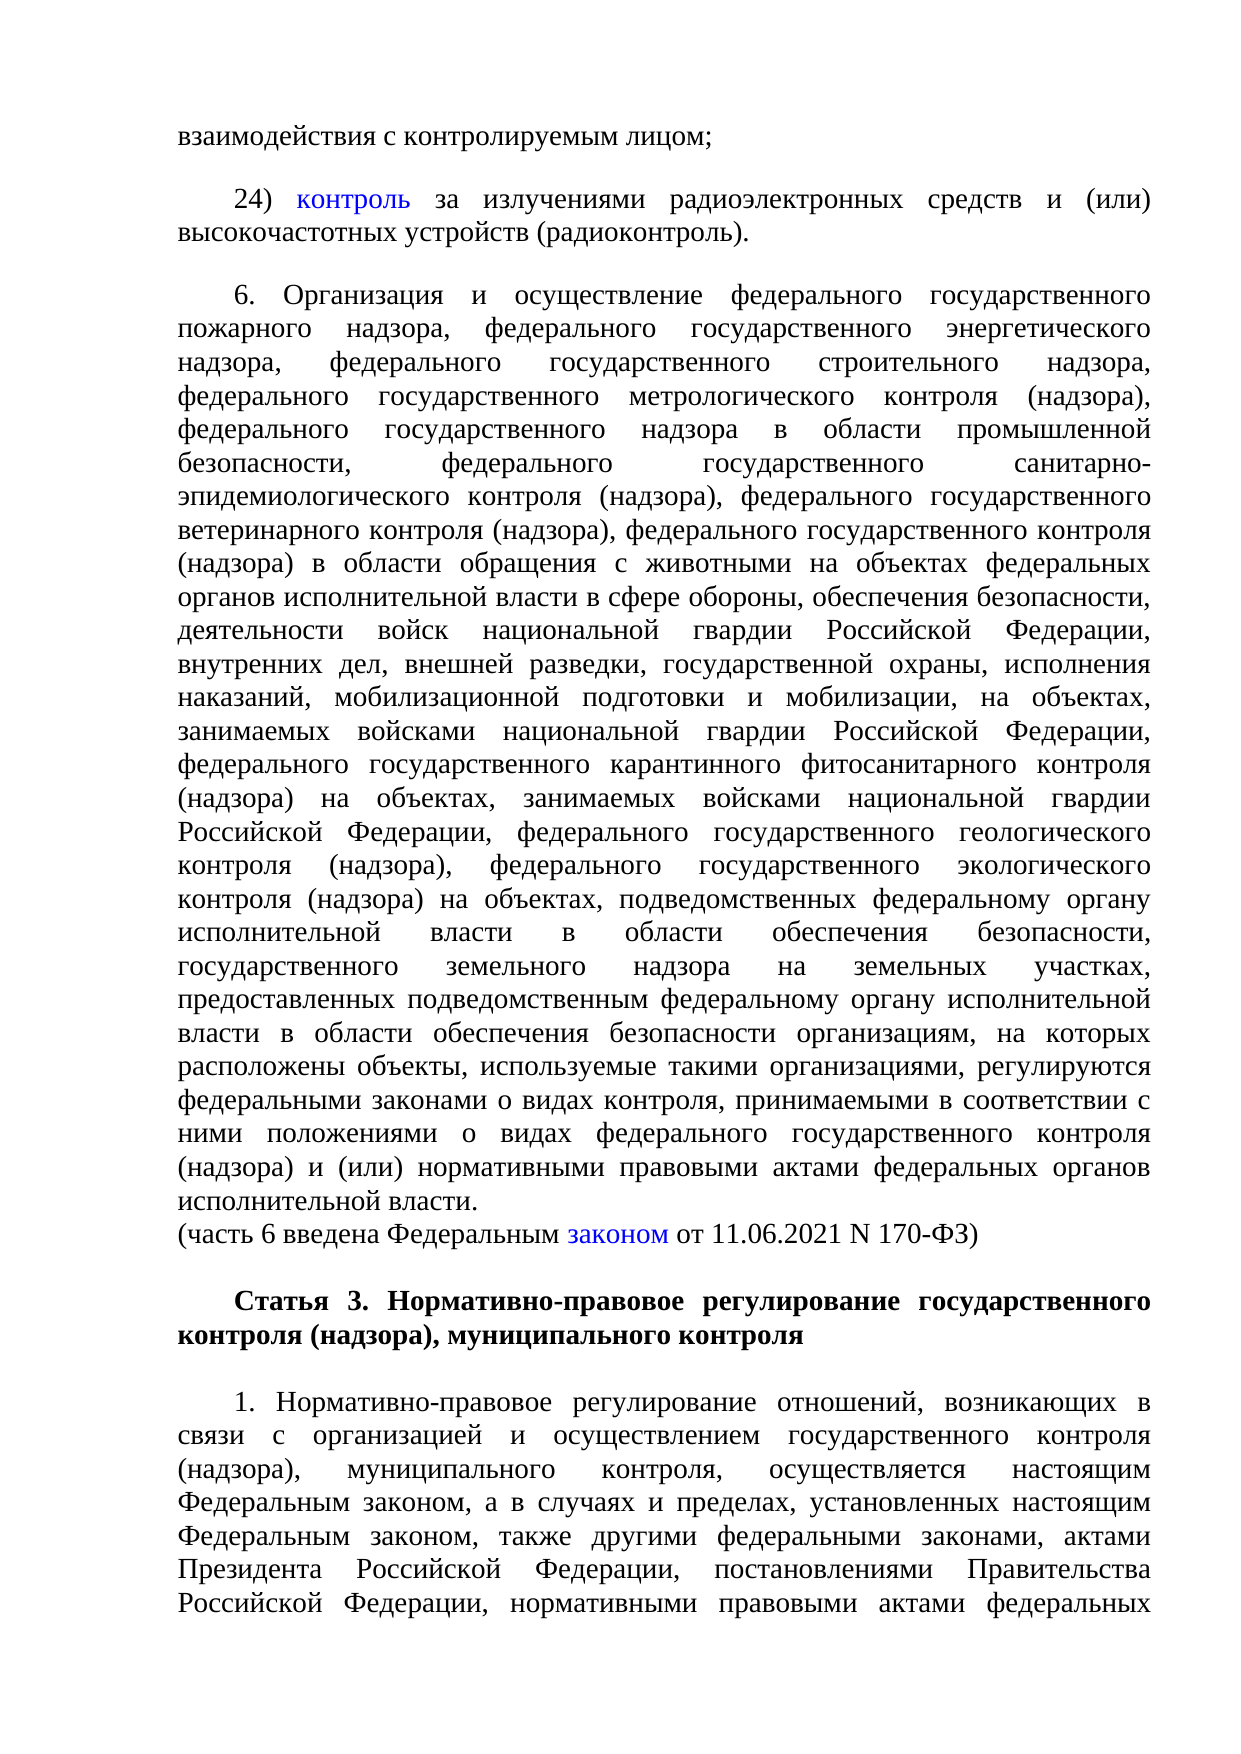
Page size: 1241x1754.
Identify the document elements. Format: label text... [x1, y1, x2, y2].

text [177, 1384, 1152, 1619]
title Статья 3. Нормативно-правовое регулирование государственного контроля (надзора), муниципального контроля [177, 1283, 1152, 1350]
text (часть 6 введена Федеральным законом от 11.06.2021 N 170-ФЗ) [177, 1216, 1152, 1250]
text 6. Организация и осуществление федерального государственного пожарного надзора, федерального государственного энергетического надзора, федерального государственного строительного надзора, федерального государственного метрологического контроля (надзора), федерального государственного надзора в области промышленной безопасности, федерального государственного санитарно-эпидемиологического контроля (надзора), федерального государственного ветеринарного контроля (надзора), федерального государственного контроля (надзора) в области обращения с животными на объектах федеральных органов исполнительной власти в сфере обороны, обеспечения безопасности, деятельности войск национальной гвардии Российской Федерации, внутренних дел, внешней разведки, государственной охраны, исполнения наказаний, мобилизационной подготовки и мобилизации, на объектах, занимаемых войсками национальной гвардии Российской Федерации, федерального государственного карантинного фитосанитарного контроля (надзора) на объектах, занимаемых войсками национальной гвардии Российской Федерации, федерального государственного геологического контроля (надзора), федерального государственного экологического контроля (надзора) на объектах, подведомственных федеральному органу исполнительной власти в области обеспечения безопасности, государственного земельного надзора на земельных участках, предоставленных подведомственным федеральному органу исполнительной власти в области обеспечения безопасности организациям, на которых расположены объекты, используемые такими организациями, регулируются федеральными законами о видах контроля, принимаемыми в соответствии с ними положениями о видах федерального государственного контроля (надзора) и (или) нормативными правовыми актами федеральных органов исполнительной власти. [177, 277, 1152, 1216]
text 24) контроль за излучениями радиоэлектронных средств и (или) высокочастотных устройств (радиоконтроль). [177, 181, 1152, 248]
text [177, 118, 1152, 152]
